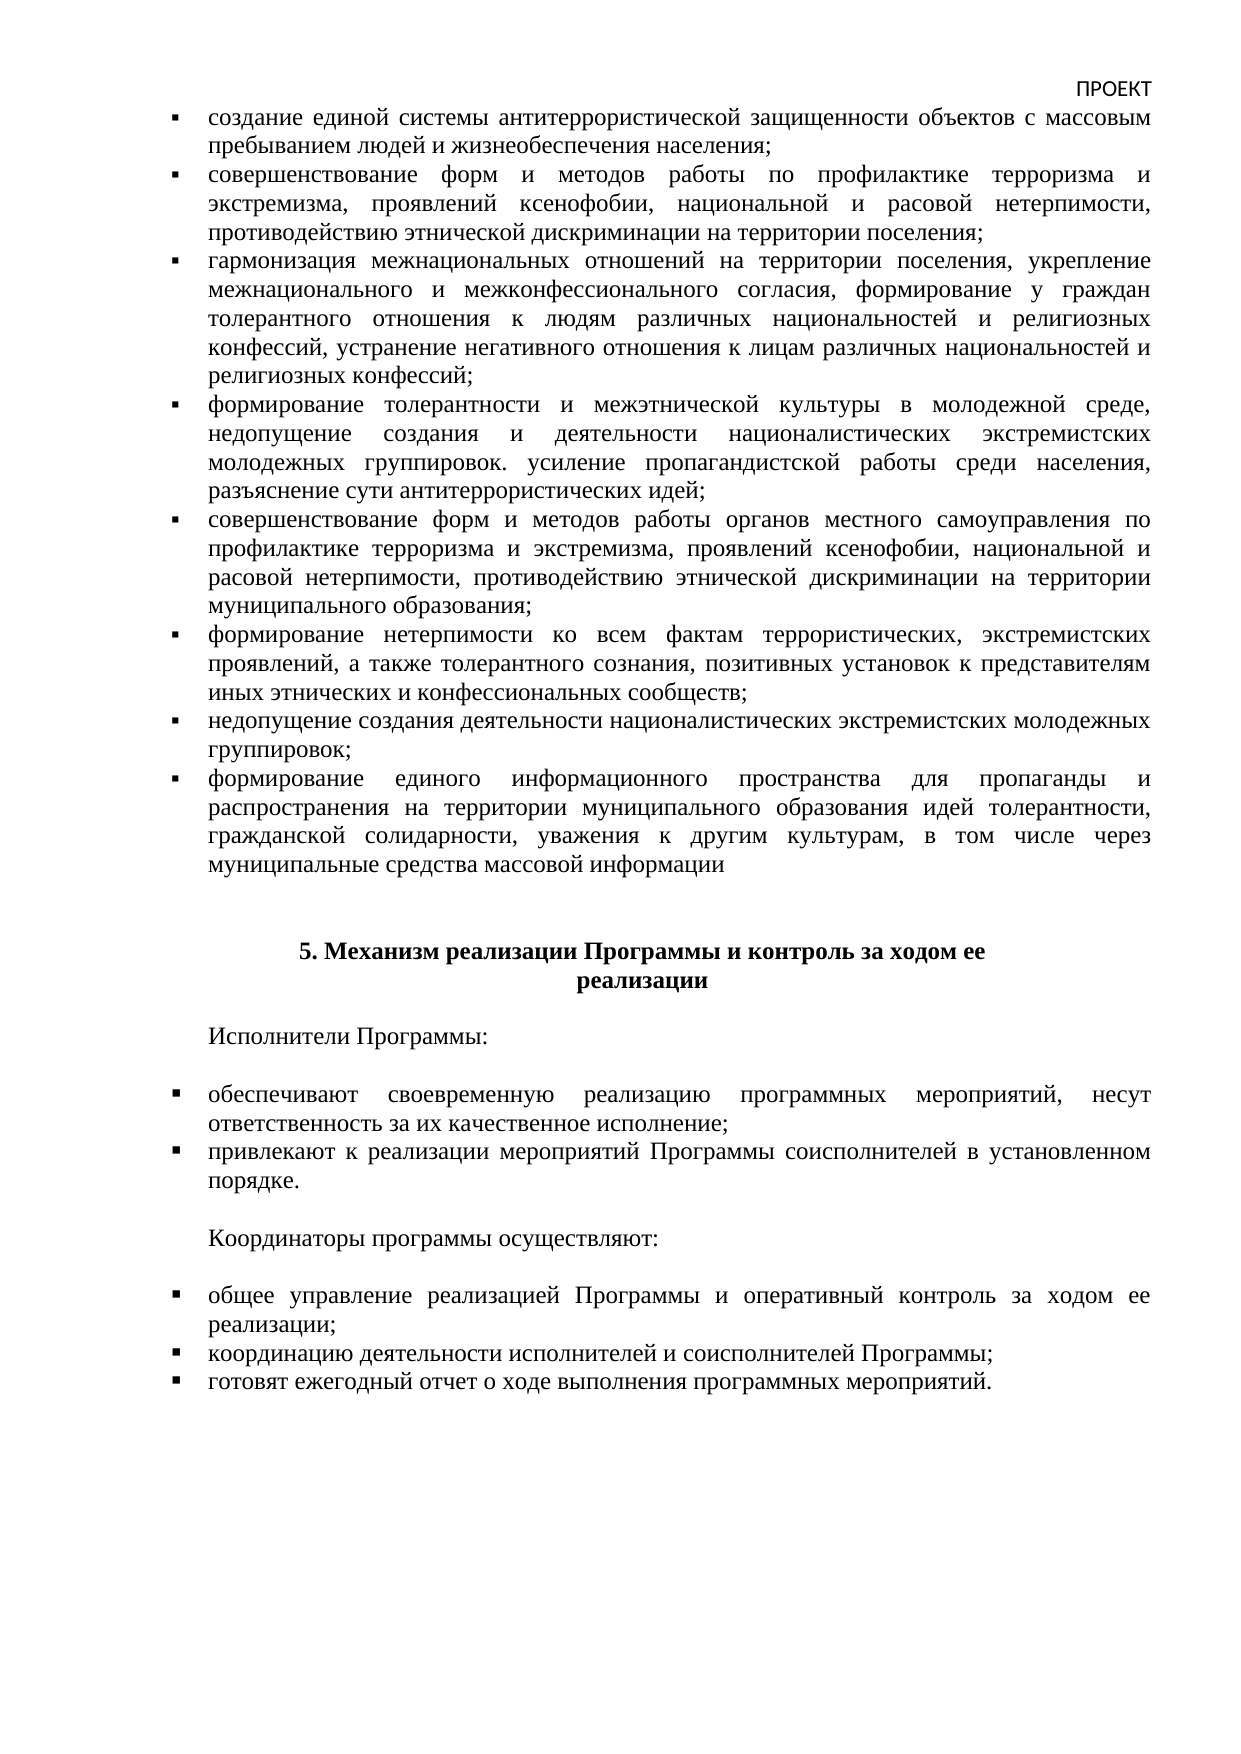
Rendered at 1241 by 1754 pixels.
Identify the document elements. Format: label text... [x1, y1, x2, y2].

list совершенствование форм и методов работы органов местного самоуправления по профилактике терроризма и экстремизма, проявлений ксенофобии, национальной и расовой нетерпимости, противодействию этнической дискриминации на территории муниципального образования; [170, 504, 1152, 619]
list координацию деятельности исполнителей и соисполнителей Программы; [170, 1338, 1152, 1366]
list готовят ежегодный отчет о ходе выполнения программных мероприятий. [170, 1366, 1152, 1395]
list гармонизация межнациональных отношений на территории поселения, укрепление межнационального и межконфессионального согласия, формирование у граждан толерантного отношения к людям различных национальностей и религиозных конфессий, устранение негативного отношения к лицам различных национальностей и религиозных конфессий; [170, 246, 1152, 389]
list привлекают к реализации мероприятий Программы соисполнителей в установленном порядке. [170, 1136, 1152, 1194]
list общее управление реализацией Программы и оперативный контроль за ходом ее реализации; [170, 1280, 1152, 1338]
list формирование единого информационного пространства для пропаганды и распространения на территории муниципального образования идей толерантности, гражданской солидарности, уважения к другим культурам, в том числе через муниципальные средства массовой информации [170, 763, 1152, 878]
list формирование толерантности и межэтнической культуры в молодежной среде, недопущение создания и деятельности националистических экстремистских молодежных группировок. усиление пропагандистской работы среди населения, разъяснение сути антитеррористических идей; [170, 389, 1152, 504]
list обеспечивают своевременную реализацию программных мероприятий, несут ответственность за их качественное исполнение; [170, 1079, 1152, 1136]
text реализации [133, 965, 1152, 993]
list создание единой системы антитеррористической защищенности объектов с массовым пребыванием людей и жизнеобеспечения населения; [170, 102, 1152, 159]
list недопущение создания деятельности националистических экстремистских молодежных группировок; [170, 706, 1152, 763]
text 5. Механизм реализации Программы и контроль за ходом ее [133, 936, 1152, 965]
list совершенствование форм и методов работы по профилактике терроризма и экстремизма, проявлений ксенофобии, национальной и расовой нетерпимости, противодействию этнической дискриминации на территории поселения; [170, 159, 1152, 246]
list Координаторы программы осуществляют: [208, 1223, 1152, 1251]
list Исполнители Программы: [208, 1021, 1152, 1050]
list формирование нетерпимости ко всем фактам террористических, экстремистских проявлений, а также толерантного сознания, позитивных установок к представителям иных этнических и конфессиональных сообществ; [170, 619, 1152, 706]
